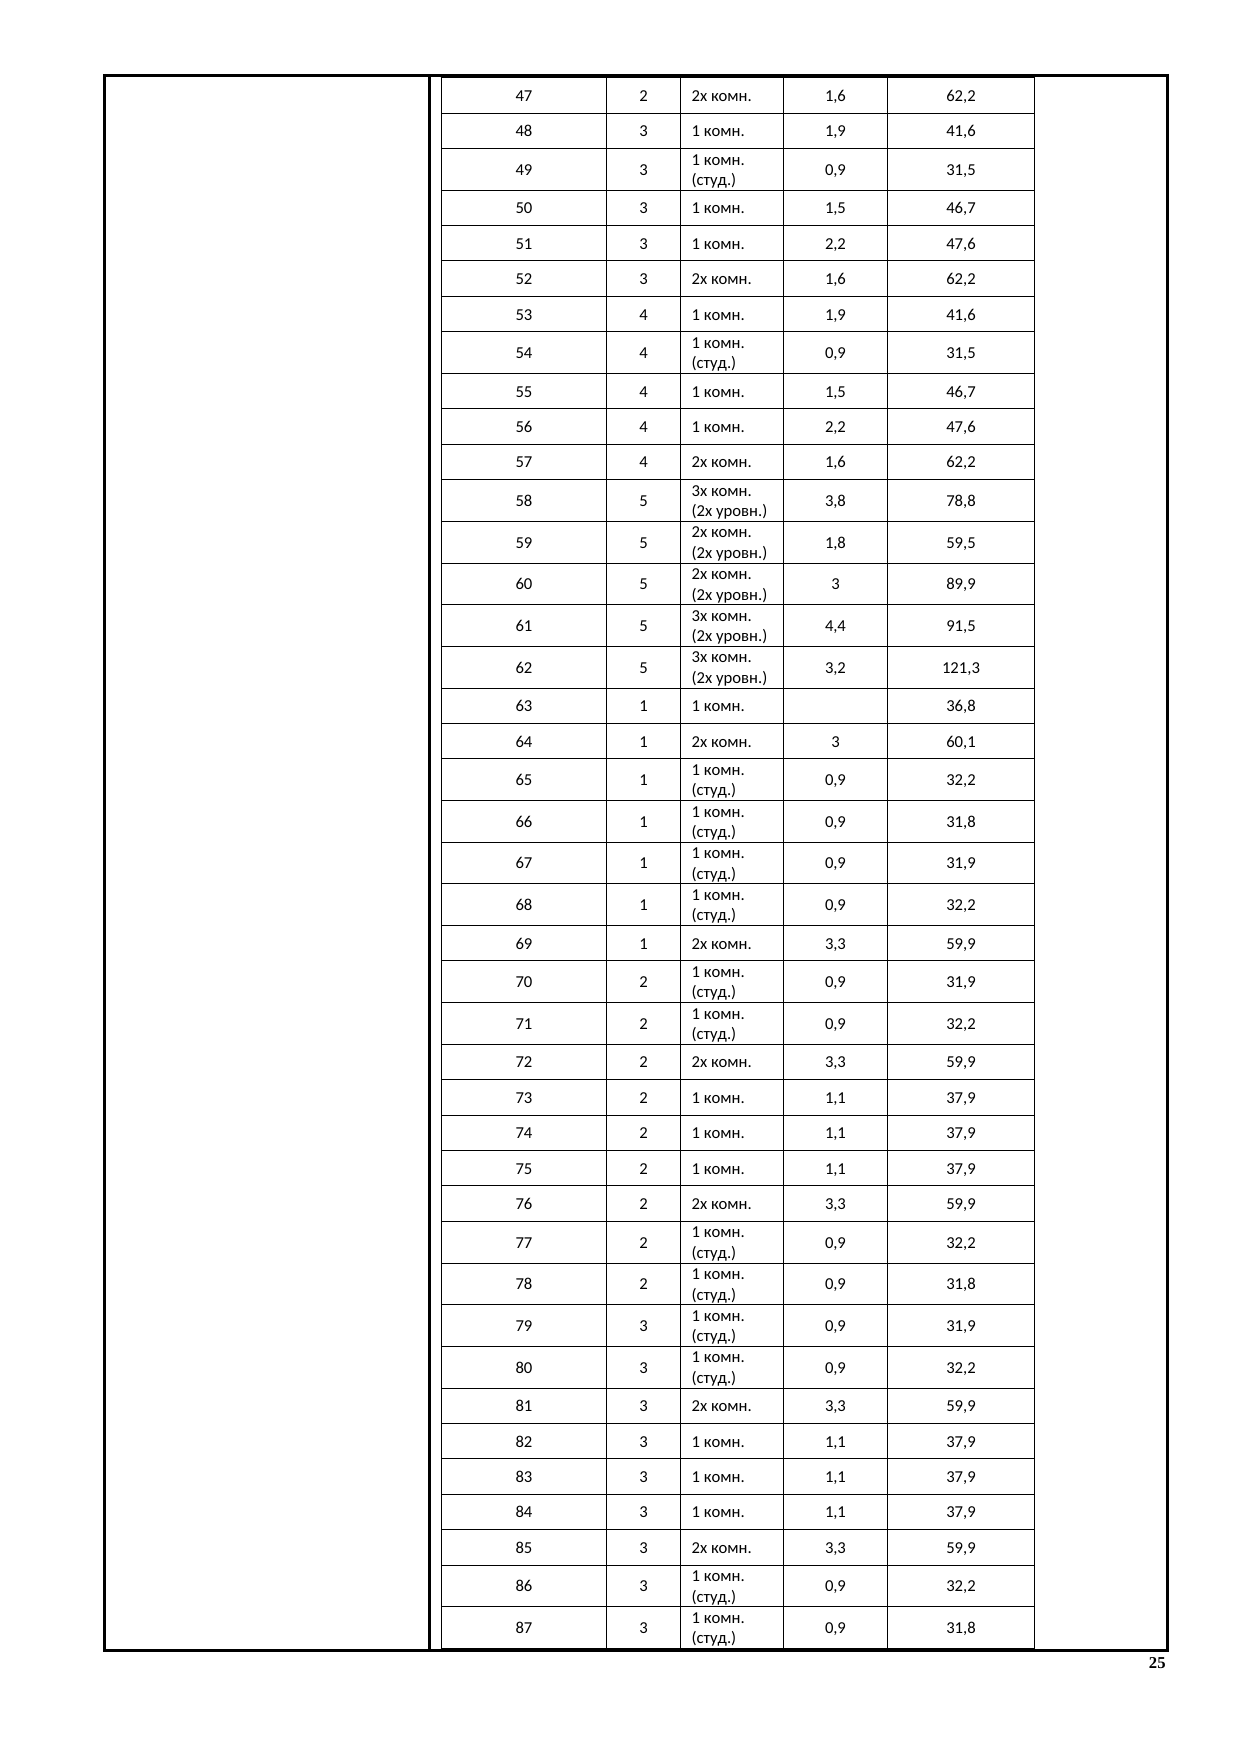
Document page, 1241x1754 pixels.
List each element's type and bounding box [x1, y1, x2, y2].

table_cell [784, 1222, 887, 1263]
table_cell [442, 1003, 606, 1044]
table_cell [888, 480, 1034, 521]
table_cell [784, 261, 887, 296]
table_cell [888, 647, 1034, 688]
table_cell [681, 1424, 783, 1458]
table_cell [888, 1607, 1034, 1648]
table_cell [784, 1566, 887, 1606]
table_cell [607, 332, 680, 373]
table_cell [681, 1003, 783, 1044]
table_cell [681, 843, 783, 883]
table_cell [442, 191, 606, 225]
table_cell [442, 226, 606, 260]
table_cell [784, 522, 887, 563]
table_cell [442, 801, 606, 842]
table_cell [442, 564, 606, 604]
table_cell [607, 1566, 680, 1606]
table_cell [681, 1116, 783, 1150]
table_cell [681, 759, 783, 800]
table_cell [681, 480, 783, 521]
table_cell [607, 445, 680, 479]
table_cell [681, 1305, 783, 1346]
table_cell [106, 77, 428, 1649]
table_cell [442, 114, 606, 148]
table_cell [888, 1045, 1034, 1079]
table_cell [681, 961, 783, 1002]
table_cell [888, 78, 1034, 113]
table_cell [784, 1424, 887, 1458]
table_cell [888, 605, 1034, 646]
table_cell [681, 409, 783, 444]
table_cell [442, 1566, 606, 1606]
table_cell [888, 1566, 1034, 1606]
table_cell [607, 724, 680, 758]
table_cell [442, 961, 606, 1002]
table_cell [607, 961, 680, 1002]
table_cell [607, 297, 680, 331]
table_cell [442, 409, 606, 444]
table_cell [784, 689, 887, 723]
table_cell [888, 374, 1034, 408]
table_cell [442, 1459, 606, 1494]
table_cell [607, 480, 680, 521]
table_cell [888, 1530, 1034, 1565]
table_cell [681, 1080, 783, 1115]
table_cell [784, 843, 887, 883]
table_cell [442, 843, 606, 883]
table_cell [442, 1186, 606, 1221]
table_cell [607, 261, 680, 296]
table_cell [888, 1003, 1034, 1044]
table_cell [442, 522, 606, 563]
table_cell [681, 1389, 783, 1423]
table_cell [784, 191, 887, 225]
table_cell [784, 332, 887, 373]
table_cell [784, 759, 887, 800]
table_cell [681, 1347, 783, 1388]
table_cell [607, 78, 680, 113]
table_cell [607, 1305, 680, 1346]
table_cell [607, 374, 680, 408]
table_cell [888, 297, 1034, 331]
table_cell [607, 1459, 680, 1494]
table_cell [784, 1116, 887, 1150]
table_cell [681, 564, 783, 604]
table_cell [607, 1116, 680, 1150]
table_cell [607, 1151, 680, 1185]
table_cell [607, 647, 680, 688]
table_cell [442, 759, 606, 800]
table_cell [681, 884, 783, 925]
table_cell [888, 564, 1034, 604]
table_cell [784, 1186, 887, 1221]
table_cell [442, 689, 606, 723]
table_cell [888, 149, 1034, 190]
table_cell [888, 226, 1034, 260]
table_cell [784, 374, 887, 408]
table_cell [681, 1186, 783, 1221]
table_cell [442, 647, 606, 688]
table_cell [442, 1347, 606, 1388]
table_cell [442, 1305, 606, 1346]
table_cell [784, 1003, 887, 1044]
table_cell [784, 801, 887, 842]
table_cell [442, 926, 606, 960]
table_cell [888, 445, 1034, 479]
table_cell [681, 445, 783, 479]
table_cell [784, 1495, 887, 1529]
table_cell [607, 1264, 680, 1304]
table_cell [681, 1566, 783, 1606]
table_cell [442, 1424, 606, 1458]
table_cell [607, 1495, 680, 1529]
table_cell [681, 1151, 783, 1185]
table_cell [431, 77, 441, 1649]
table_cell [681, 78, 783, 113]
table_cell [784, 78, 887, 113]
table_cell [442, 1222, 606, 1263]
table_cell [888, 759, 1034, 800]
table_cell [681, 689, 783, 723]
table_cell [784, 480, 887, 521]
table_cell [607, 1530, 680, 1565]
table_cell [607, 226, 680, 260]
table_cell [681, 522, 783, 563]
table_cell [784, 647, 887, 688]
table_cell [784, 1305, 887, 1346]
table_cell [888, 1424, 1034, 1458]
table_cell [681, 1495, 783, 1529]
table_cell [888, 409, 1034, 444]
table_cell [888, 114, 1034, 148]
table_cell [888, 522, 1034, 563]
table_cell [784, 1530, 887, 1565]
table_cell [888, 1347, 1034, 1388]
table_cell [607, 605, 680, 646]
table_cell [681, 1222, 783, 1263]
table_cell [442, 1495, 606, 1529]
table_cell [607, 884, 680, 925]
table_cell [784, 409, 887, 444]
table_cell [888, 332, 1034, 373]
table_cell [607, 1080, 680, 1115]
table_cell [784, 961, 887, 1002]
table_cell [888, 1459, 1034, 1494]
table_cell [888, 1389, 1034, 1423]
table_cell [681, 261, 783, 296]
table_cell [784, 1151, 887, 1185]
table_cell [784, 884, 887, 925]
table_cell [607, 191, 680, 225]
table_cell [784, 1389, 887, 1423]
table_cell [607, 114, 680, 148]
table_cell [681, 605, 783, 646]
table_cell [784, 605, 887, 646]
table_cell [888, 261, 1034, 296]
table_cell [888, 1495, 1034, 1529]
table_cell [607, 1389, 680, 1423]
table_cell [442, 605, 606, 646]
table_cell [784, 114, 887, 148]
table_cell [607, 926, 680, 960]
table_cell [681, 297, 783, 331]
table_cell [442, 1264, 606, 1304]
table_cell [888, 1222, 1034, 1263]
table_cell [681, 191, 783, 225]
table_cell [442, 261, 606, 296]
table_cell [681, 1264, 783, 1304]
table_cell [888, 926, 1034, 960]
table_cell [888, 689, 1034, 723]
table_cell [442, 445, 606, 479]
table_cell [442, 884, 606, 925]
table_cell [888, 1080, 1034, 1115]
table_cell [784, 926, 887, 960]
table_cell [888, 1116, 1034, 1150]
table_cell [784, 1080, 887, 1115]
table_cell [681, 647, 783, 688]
table_cell [1035, 77, 1166, 1649]
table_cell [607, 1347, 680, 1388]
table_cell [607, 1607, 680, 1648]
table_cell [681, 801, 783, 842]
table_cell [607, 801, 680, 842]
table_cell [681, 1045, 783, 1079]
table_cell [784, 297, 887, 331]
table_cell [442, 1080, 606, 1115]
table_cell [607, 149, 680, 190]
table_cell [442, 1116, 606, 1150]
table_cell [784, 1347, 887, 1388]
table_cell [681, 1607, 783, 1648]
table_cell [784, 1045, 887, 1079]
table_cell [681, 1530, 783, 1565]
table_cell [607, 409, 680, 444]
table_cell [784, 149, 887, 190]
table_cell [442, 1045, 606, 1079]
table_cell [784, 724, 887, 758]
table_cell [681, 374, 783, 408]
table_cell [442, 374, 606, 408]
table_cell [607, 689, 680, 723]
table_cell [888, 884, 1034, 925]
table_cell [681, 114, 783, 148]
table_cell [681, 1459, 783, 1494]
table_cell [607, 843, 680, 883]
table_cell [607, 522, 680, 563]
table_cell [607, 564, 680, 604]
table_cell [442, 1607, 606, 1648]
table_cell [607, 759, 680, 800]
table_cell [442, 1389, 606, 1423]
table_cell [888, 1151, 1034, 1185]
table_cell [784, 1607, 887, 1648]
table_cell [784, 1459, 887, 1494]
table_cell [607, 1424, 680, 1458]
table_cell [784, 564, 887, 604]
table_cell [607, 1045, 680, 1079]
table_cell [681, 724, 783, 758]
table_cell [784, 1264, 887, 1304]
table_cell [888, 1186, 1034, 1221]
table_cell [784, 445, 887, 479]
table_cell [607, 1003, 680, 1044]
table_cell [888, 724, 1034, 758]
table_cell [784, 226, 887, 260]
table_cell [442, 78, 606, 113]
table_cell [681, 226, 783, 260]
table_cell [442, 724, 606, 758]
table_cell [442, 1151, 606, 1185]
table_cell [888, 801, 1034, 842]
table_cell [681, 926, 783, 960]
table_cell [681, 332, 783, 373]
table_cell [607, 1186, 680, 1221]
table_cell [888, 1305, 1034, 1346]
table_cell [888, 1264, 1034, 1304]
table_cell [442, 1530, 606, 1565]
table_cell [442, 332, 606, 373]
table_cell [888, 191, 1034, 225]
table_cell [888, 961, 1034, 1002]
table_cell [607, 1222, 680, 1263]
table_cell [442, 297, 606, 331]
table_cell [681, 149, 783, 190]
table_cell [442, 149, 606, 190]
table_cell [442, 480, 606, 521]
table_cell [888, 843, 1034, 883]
